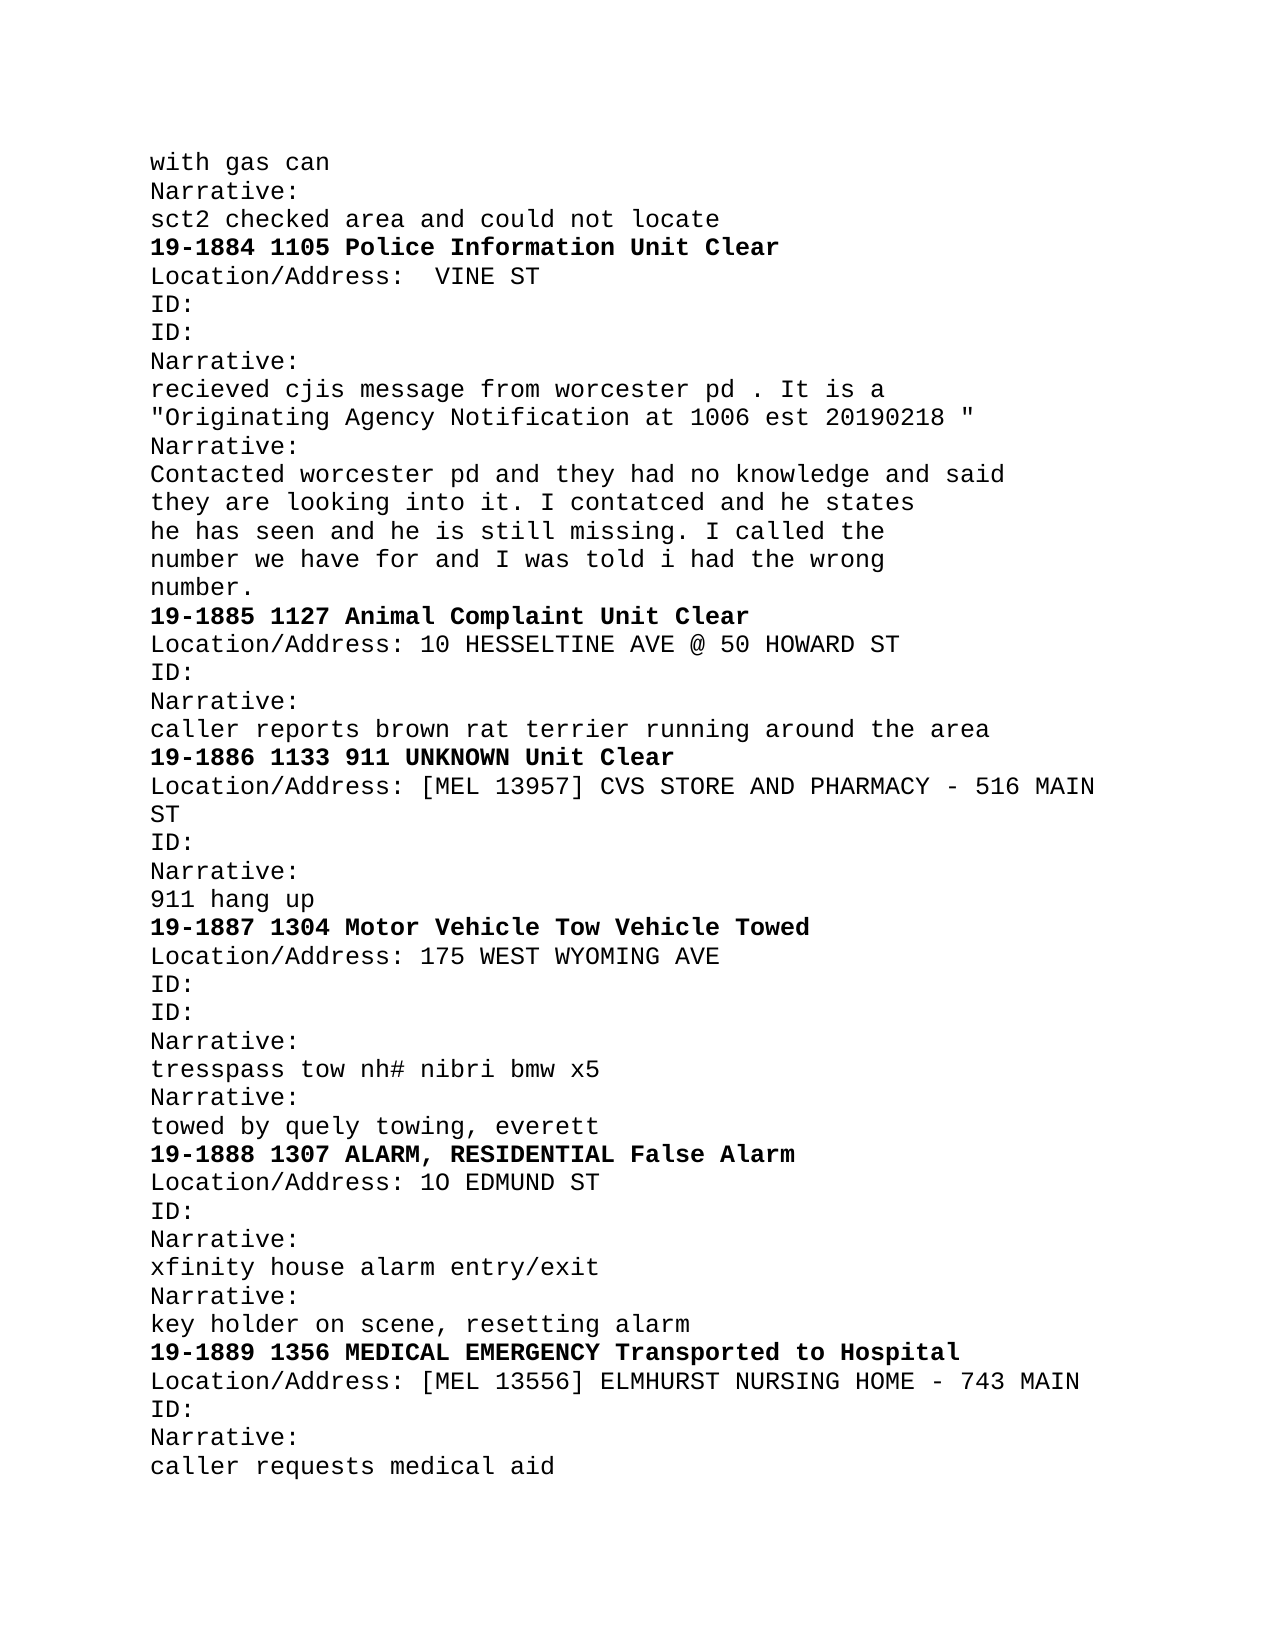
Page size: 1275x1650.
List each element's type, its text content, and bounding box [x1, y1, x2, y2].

text he has seen and he is still missing. I called the [150, 518, 1125, 547]
text key holder on scene, resetting alarm [150, 1312, 1125, 1340]
text Narrative: [150, 1085, 1125, 1113]
text ID: [150, 830, 1125, 858]
text they are looking into it. I contatced and he states [150, 490, 1125, 518]
text tresspass tow nh# nibri bmw x5 [150, 1057, 1125, 1085]
text 19-1889 1356 MEDICAL EMERGENCY Transported to Hospital [150, 1340, 1125, 1368]
text with gas can [150, 150, 1125, 178]
text Location/Address: VINE ST [150, 263, 1125, 292]
text "Originating Agency Notification at 1006 est 20190218 " [150, 405, 1125, 433]
text 19-1887 1304 Motor Vehicle Tow Vehicle Towed [150, 915, 1125, 943]
text Location/Address: 1O EDMUND ST [150, 1170, 1125, 1198]
text caller reports brown rat terrier running around the area [150, 717, 1125, 745]
text ID: [150, 1000, 1125, 1028]
text ID: [150, 1198, 1125, 1227]
text ID: [150, 320, 1125, 348]
text Location/Address: 10 HESSELTINE AVE @ 50 HOWARD ST [150, 632, 1125, 660]
text Narrative: [150, 858, 1125, 887]
text 19-1884 1105 Police Information Unit Clear [150, 235, 1125, 263]
text Narrative: [150, 433, 1125, 462]
text Narrative: [150, 178, 1125, 207]
text ID: [150, 292, 1125, 320]
text sct2 checked area and could not locate [150, 207, 1125, 235]
text Location/Address: 175 WEST WYOMING AVE [150, 943, 1125, 972]
text ID: [150, 1397, 1125, 1425]
text Location/Address: [MEL 13957] CVS STORE AND PHARMACY - 516 MAIN ST [150, 773, 1125, 830]
text Narrative: [150, 1283, 1125, 1312]
text Contacted worcester pd and they had no knowledge and said [150, 462, 1125, 490]
text Location/Address: [MEL 13556] ELMHURST NURSING HOME - 743 MAIN [150, 1368, 1125, 1397]
text 19-1886 1133 911 UNKNOWN Unit Clear [150, 745, 1125, 773]
text xfinity house alarm entry/exit [150, 1255, 1125, 1283]
text towed by quely towing, everett [150, 1113, 1125, 1142]
text caller requests medical aid [150, 1453, 1125, 1482]
text 19-1888 1307 ALARM, RESIDENTIAL False Alarm [150, 1142, 1125, 1170]
text ID: [150, 972, 1125, 1000]
text ID: [150, 660, 1125, 688]
text number. [150, 575, 1125, 603]
text 911 hang up [150, 887, 1125, 915]
text Narrative: [150, 1425, 1125, 1453]
text Narrative: [150, 1028, 1125, 1057]
text 19-1885 1127 Animal Complaint Unit Clear [150, 603, 1125, 632]
text Narrative: [150, 688, 1125, 717]
text Narrative: [150, 348, 1125, 377]
text number we have for and I was told i had the wrong [150, 547, 1125, 575]
text Narrative: [150, 1227, 1125, 1255]
text recieved cjis message from worcester pd . It is a [150, 377, 1125, 405]
